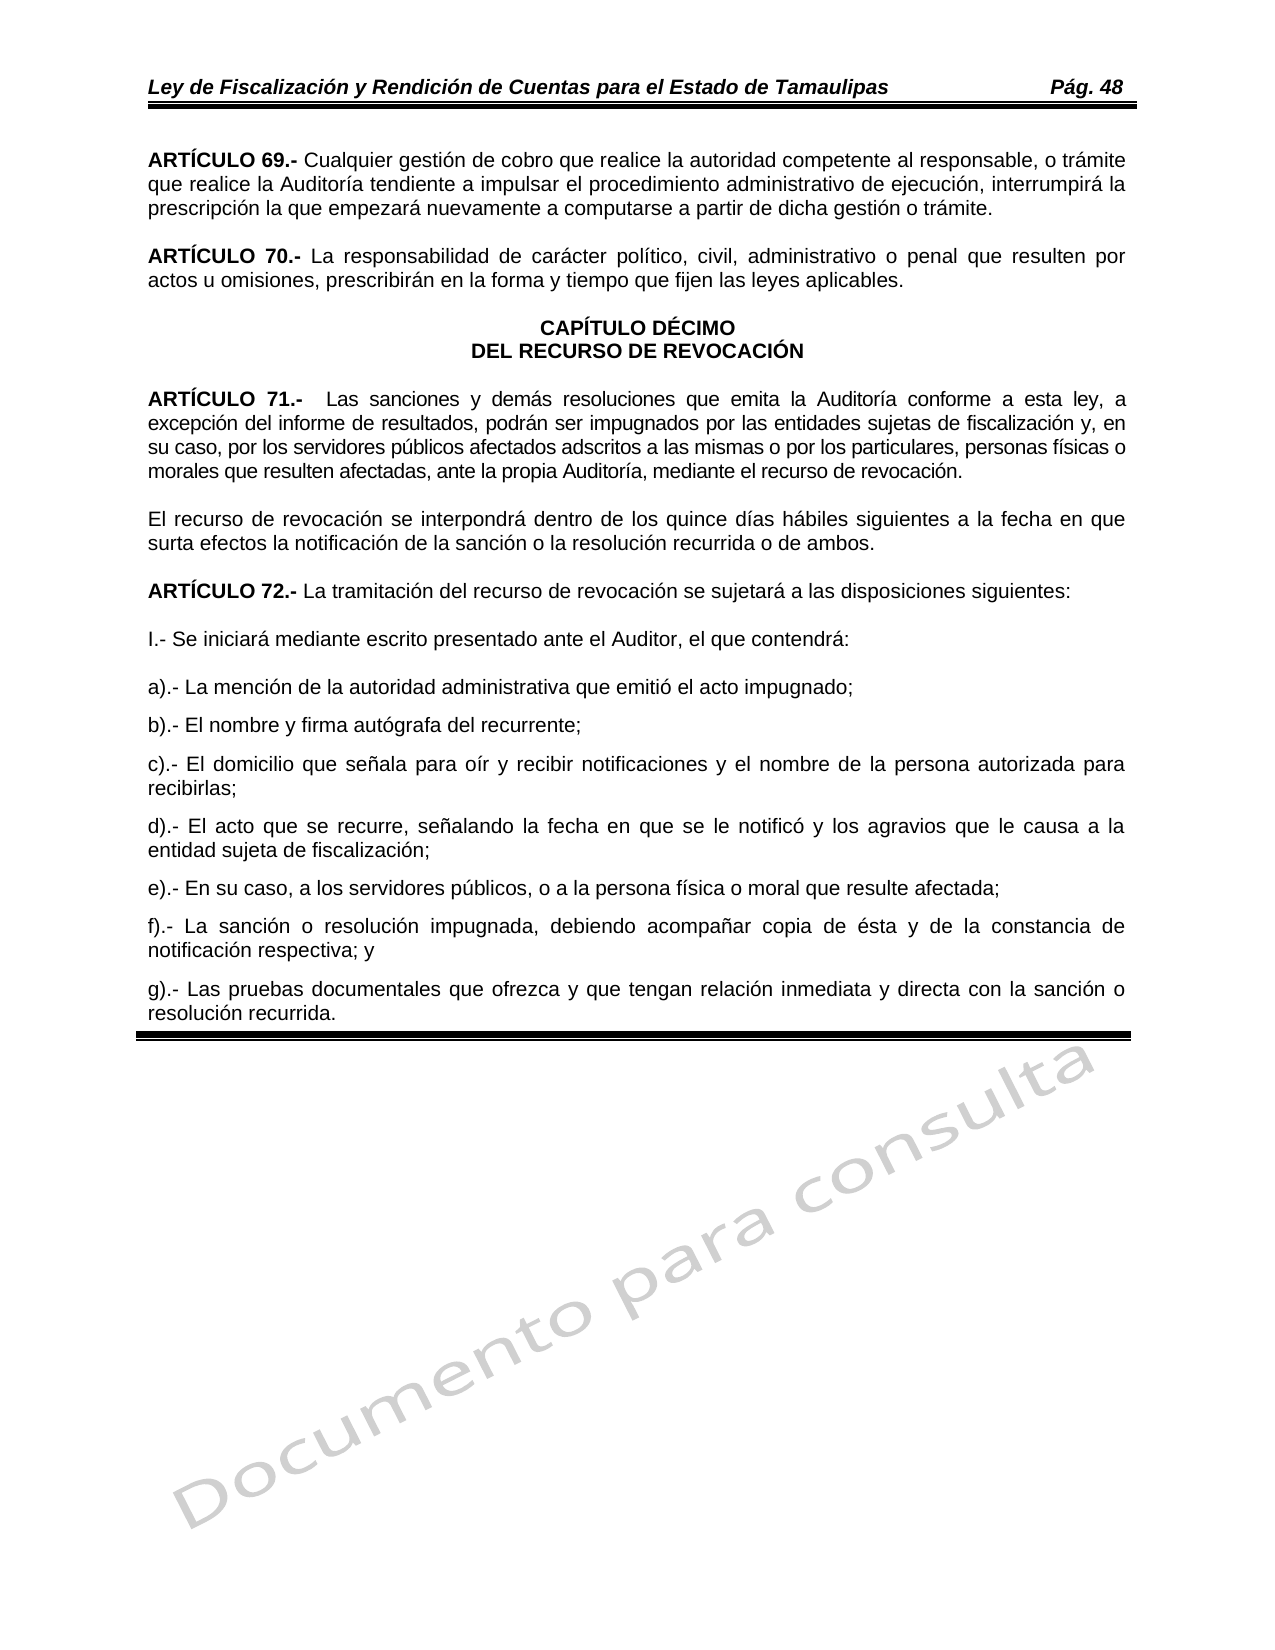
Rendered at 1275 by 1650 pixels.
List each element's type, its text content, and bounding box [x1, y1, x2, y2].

text ARTÍCULO 71.- Las sanciones y demás resoluciones que emita la Auditoría conforme a esta ley, a excepción del informe de resultados, podrán ser impugnados por las entidades sujetas de fiscalización y, en su caso, por los servidores públicos afectados adscritos a las mismas o por los particulares, personas físicas o morales que resulten afectadas, ante la propia Auditoría, mediante el recurso de revocación. [148, 387, 1127, 483]
text f).- La sanción o resolución impugnada, debiendo acompañar copia de ésta y de la constancia de notificación respectiva; y [148, 914, 1127, 962]
text I.- Se iniciará mediante escrito presentado ante el Auditor, el que contendrá: [148, 627, 1127, 651]
text ARTÍCULO 72.- La tramitación del recurso de revocación se sujetará a las disposiciones siguientes: [148, 579, 1127, 603]
text d).- El acto que se recurre, señalando la fecha en que se le notificó y los agravios que le causa a la entidad sujeta de fiscalización; [148, 814, 1127, 862]
text CAPÍTULO DÉCIMO DEL RECURSO DE REVOCACIÓN [148, 315, 1127, 363]
text b).- El nombre y firma autógrafa del recurrente; [148, 713, 1127, 737]
text a).- La mención de la autoridad administrativa que emitió el acto impugnado; [148, 675, 1127, 699]
text e).- En su caso, a los servidores públicos, o a la persona física o moral que resulte afectada; [148, 876, 1127, 900]
text ARTÍCULO 69.- Cualquier gestión de cobro que realice la autoridad competente al responsable, o trámite que realice la Auditoría tendiente a impulsar el procedimiento administrativo de ejecución, interrumpirá la prescripción la que empezará nuevamente a computarse a partir de dicha gestión o trámite. [148, 148, 1127, 219]
text ARTÍCULO 70.- La responsabilidad de carácter político, civil, administrativo o penal que resulten por actos u omisiones, prescribirán en la forma y tiempo que fijen las leyes aplicables. [148, 243, 1127, 291]
text El recurso de revocación se interpondrá dentro de los quince días hábiles siguientes a la fecha en que surta efectos la notificación de la sanción o la resolución recurrida o de ambos. [148, 507, 1127, 555]
text c).- El domicilio que señala para oír y recibir notificaciones y el nombre de la persona autorizada para recibirlas; [148, 751, 1127, 799]
text g).- Las pruebas documentales que ofrezca y que tengan relación inmediata y directa con la sanción o resolución recurrida. [148, 977, 1127, 1024]
